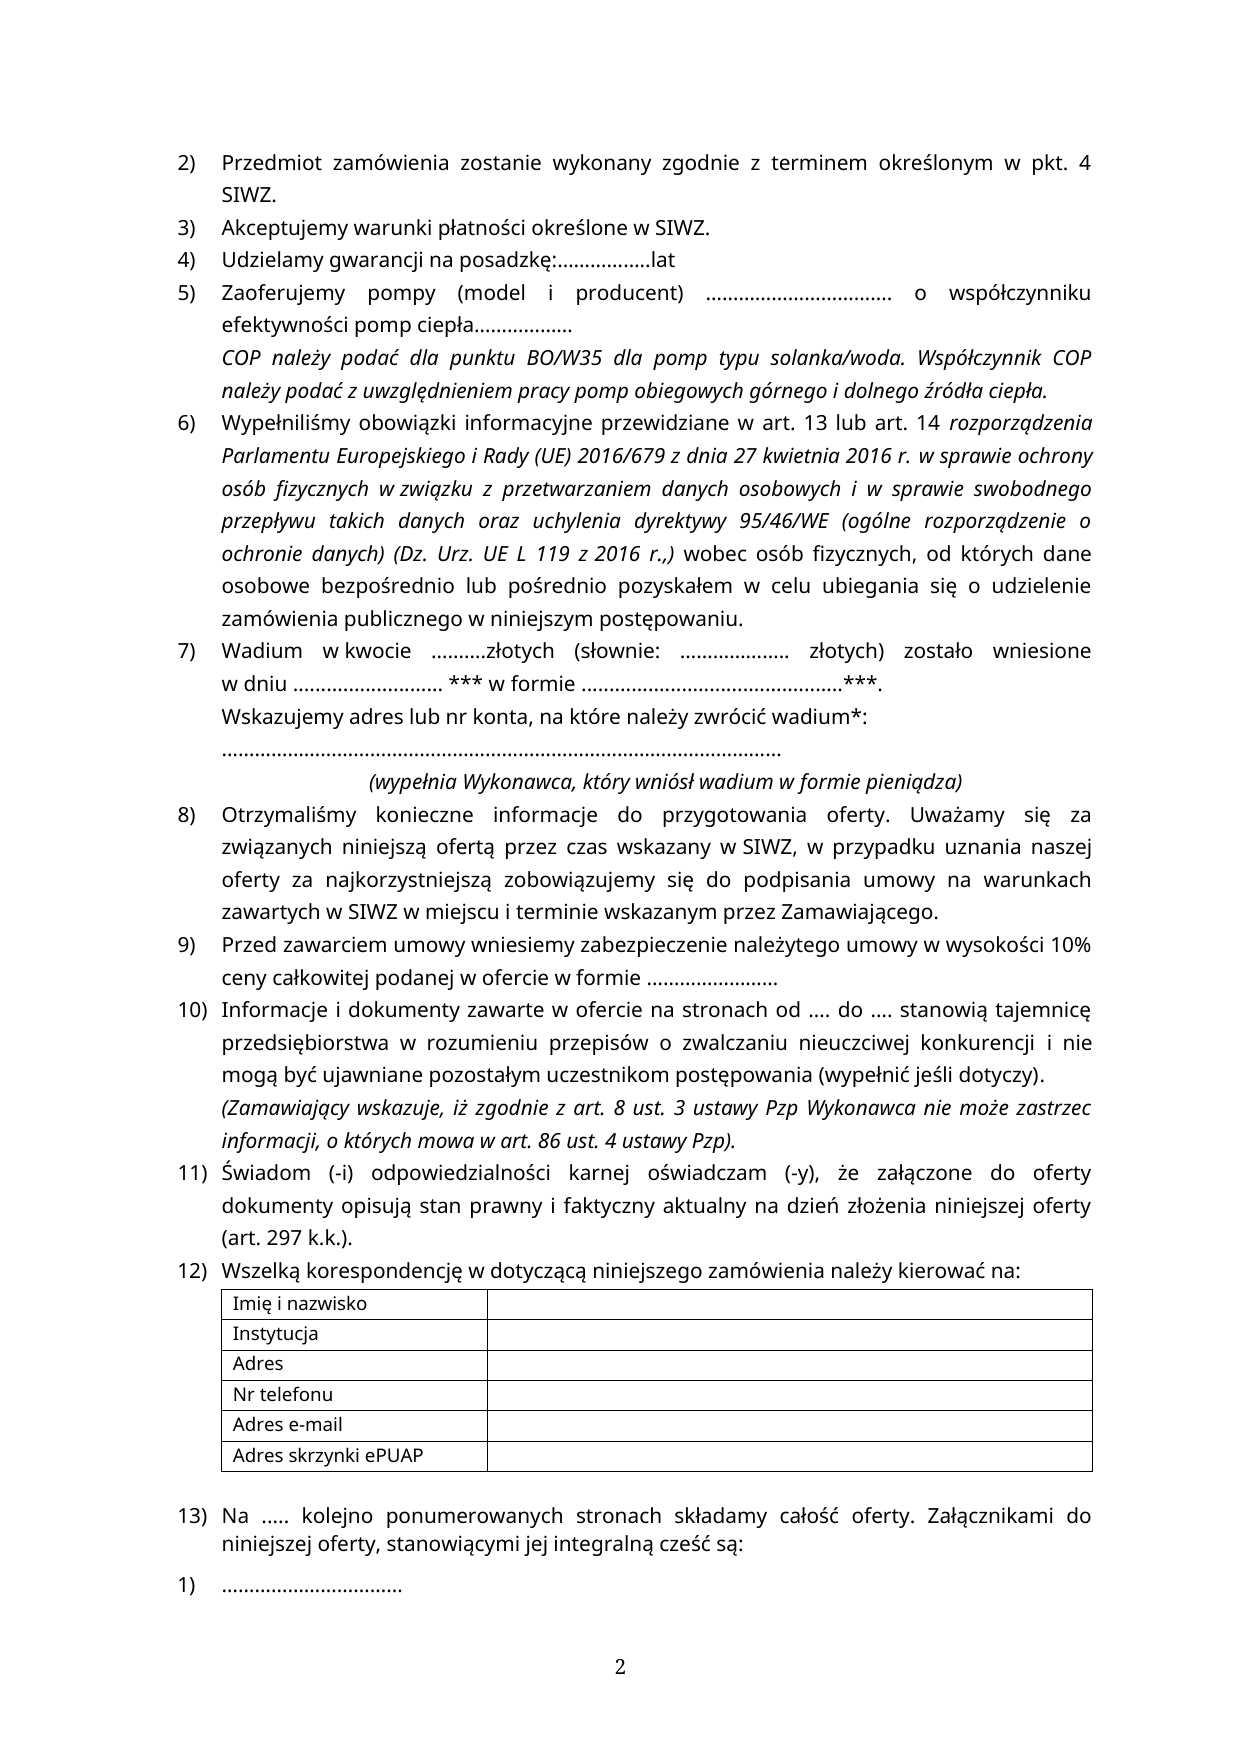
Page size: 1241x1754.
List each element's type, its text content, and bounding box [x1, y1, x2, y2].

table_cell [488, 1351, 1092, 1380]
text COP należy podać dla punktu BO/W35 dla pomp typu solanka/woda. Współczynnik COP należy podać z uwzględnieniem pracy pomp obiegowych górnego i dolnego źródła ciepła. [221, 343, 1093, 404]
table_cell Adres [222, 1351, 487, 1380]
table_cell Adres skrzynki ePUAP [222, 1442, 487, 1471]
table_cell [488, 1381, 1092, 1410]
list Wszelką korespondencję w dotyczącą niniejszego zamówienia należy kierować na: [177, 1256, 1093, 1284]
list Na ..... kolejno ponumerowanych stronach składamy całość oferty. Załącznikami do niniejszej oferty, stanowiącymi jej integralną cześć są: [177, 1501, 1093, 1558]
list Akceptujemy warunki płatności określone w SIWZ. [177, 213, 1093, 241]
table_header [488, 1290, 1092, 1319]
list Informacje i dokumenty zawarte w ofercie na stronach od …. do …. stanowią tajemnicę przedsiębiorstwa w rozumieniu przepisów o zwalczaniu nieuczciwej konkurencji i nie mogą być ujawniane pozostałym uczestnikom postępowania (wypełnić jeśli dotyczy). [177, 995, 1093, 1089]
list Wypełniliśmy obowiązki informacyjne przewidziane w art. 13 lub art. 14 rozporządzenia Parlamentu Europejskiego i Rady (UE) 2016/679 z dnia 27 kwietnia 2016 r. w sprawie ochrony osób fizycznych w związku z przetwarzaniem danych osobowych i w sprawie swobodnego przepływu takich danych oraz uchylenia dyrektywy 95/46/WE (ogólne rozporządzenie o ochronie danych) (Dz. Urz. UE L 119 z 2016 r.,) wobec osób fizycznych, od których dane osobowe bezpośrednio lub pośrednio pozyskałem w celu ubiegania się o udzielenie zamówienia publicznego w niniejszym postępowaniu. [177, 408, 1093, 632]
list Udzielamy gwarancji na posadzkę:……………..lat [177, 245, 1093, 274]
table_header Imię i nazwisko [222, 1290, 487, 1319]
table_cell Instytucja [222, 1320, 487, 1349]
text ………………………………………………………………………………………… [221, 734, 1093, 763]
list Otrzymaliśmy konieczne informacje do przygotowania oferty. Uważamy się za związanych niniejszą ofertą przez czas wskazany w SIWZ, w przypadku uznania naszej oferty za najkorzystniejszą zobowiązujemy się do podpisania umowy na warunkach zawartych w SIWZ w miejscu i terminie wskazanym przez Zamawiającego. [177, 800, 1093, 926]
list Przedmiot zamówienia zostanie wykonany zgodnie z terminem określonym w pkt. 4 SIWZ. [177, 148, 1093, 209]
list Wadium w kwocie ……….złotych (słownie: ……………….. złotych) zostało wniesione w dniu ........................... *** w formie ...............................................***. [177, 637, 1093, 698]
table_cell Adres e-mail [222, 1411, 487, 1441]
table_cell [488, 1411, 1092, 1441]
table_cell [488, 1320, 1092, 1349]
table_cell [488, 1442, 1092, 1471]
text (wypełnia Wykonawca, który wniósł wadium w formie pieniądza) [332, 767, 1093, 796]
list Przed zawarciem umowy wniesiemy zabezpieczenie należytego umowy w wysokości 10% ceny całkowitej podanej w ofercie w formie …………………… [177, 930, 1093, 991]
list Świadom (-i) odpowiedzialności karnej oświadczam (-y), że załączone do oferty dokumenty opisują stan prawny i faktyczny aktualny na dzień złożenia niniejszej oferty (art. 297 k.k.). [177, 1158, 1093, 1252]
table_cell Nr telefonu [222, 1381, 487, 1410]
list …………………………… [177, 1570, 1093, 1598]
text Wskazujemy adres lub nr konta, na które należy zwrócić wadium*: [221, 702, 1093, 730]
text (Zamawiający wskazuje, iż zgodnie z art. 8 ust. 3 ustawy Pzp Wykonawca nie może zastrzec informacji, o których mowa w art. 86 ust. 4 ustawy Pzp). [221, 1093, 1093, 1154]
list Zaoferujemy pompy (model i producent) ……………………………. o współczynniku efektywności pomp ciepła……………… [177, 278, 1093, 339]
